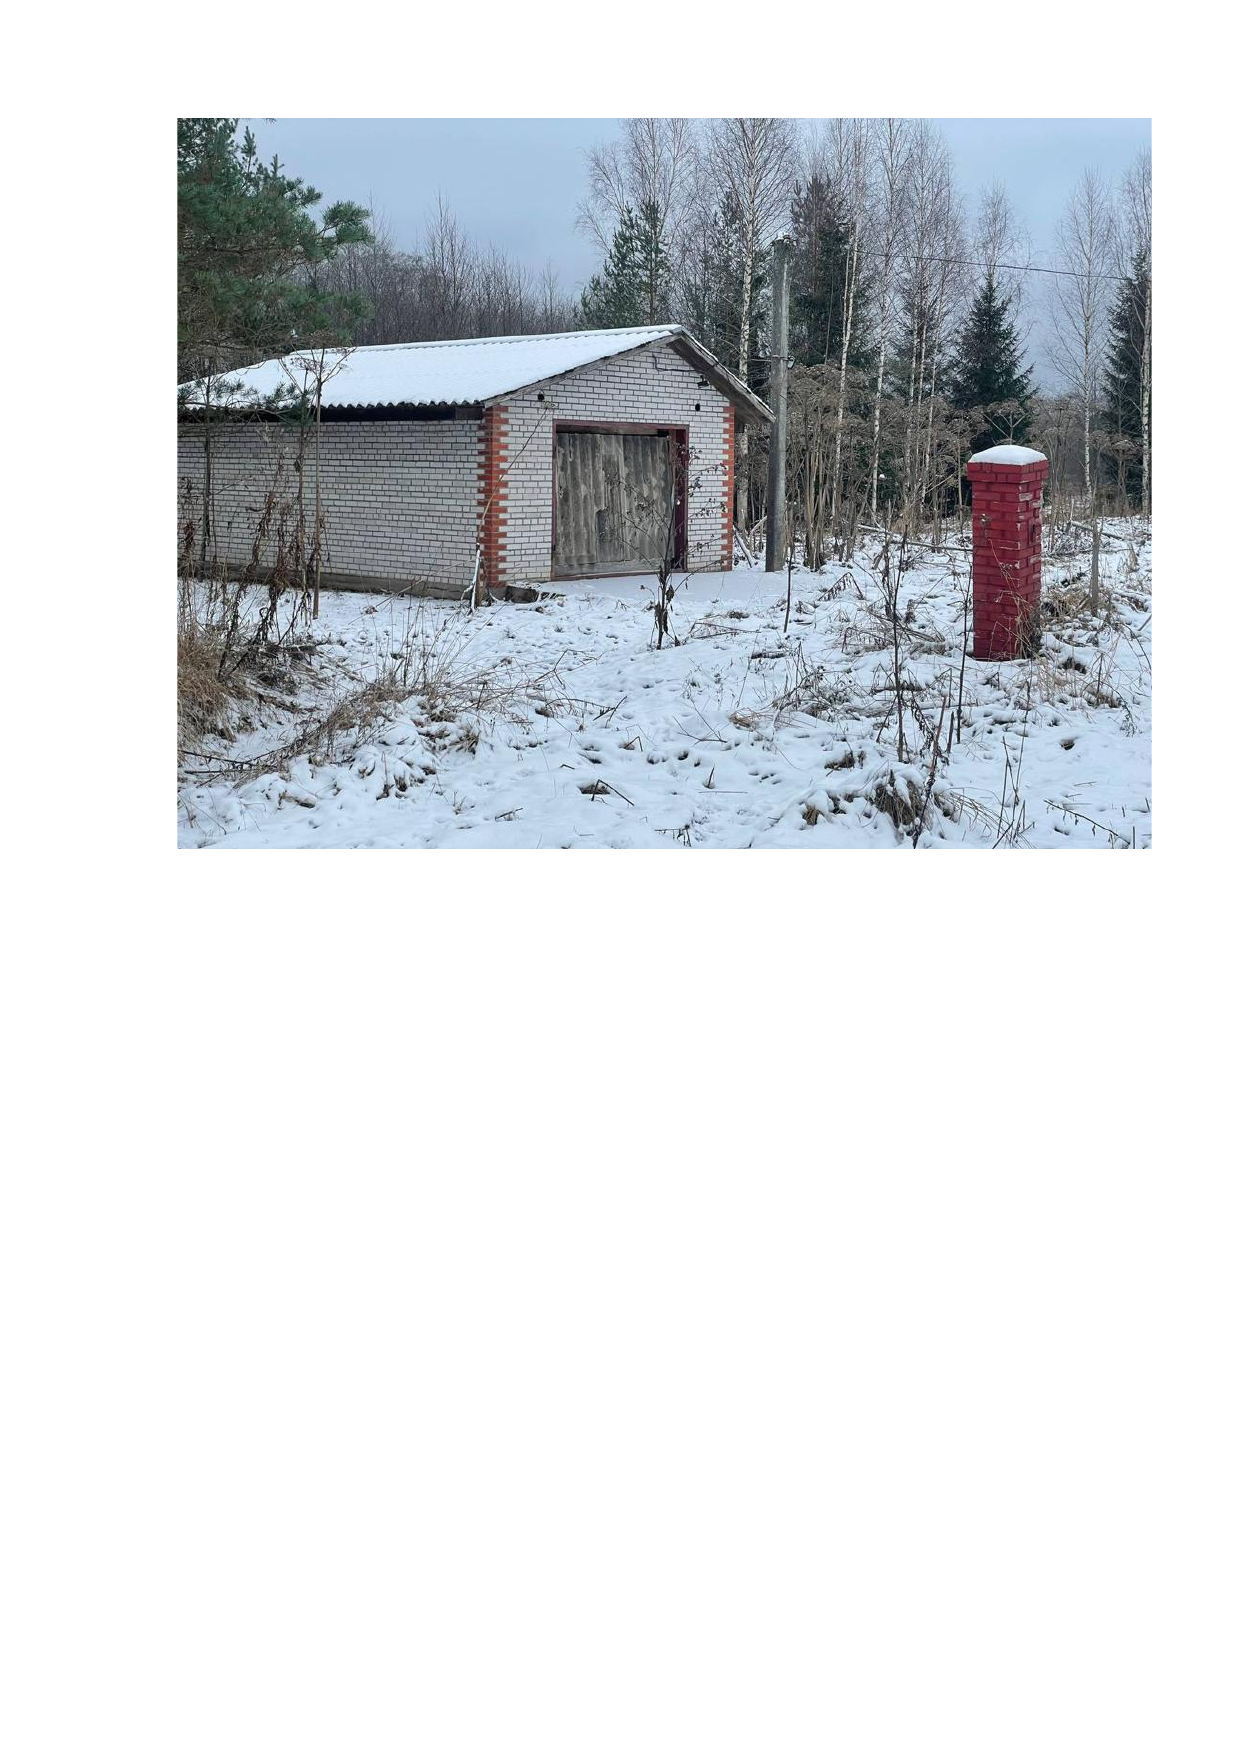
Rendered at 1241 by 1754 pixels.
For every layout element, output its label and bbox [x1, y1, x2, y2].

picture [177, 118, 1152, 849]
